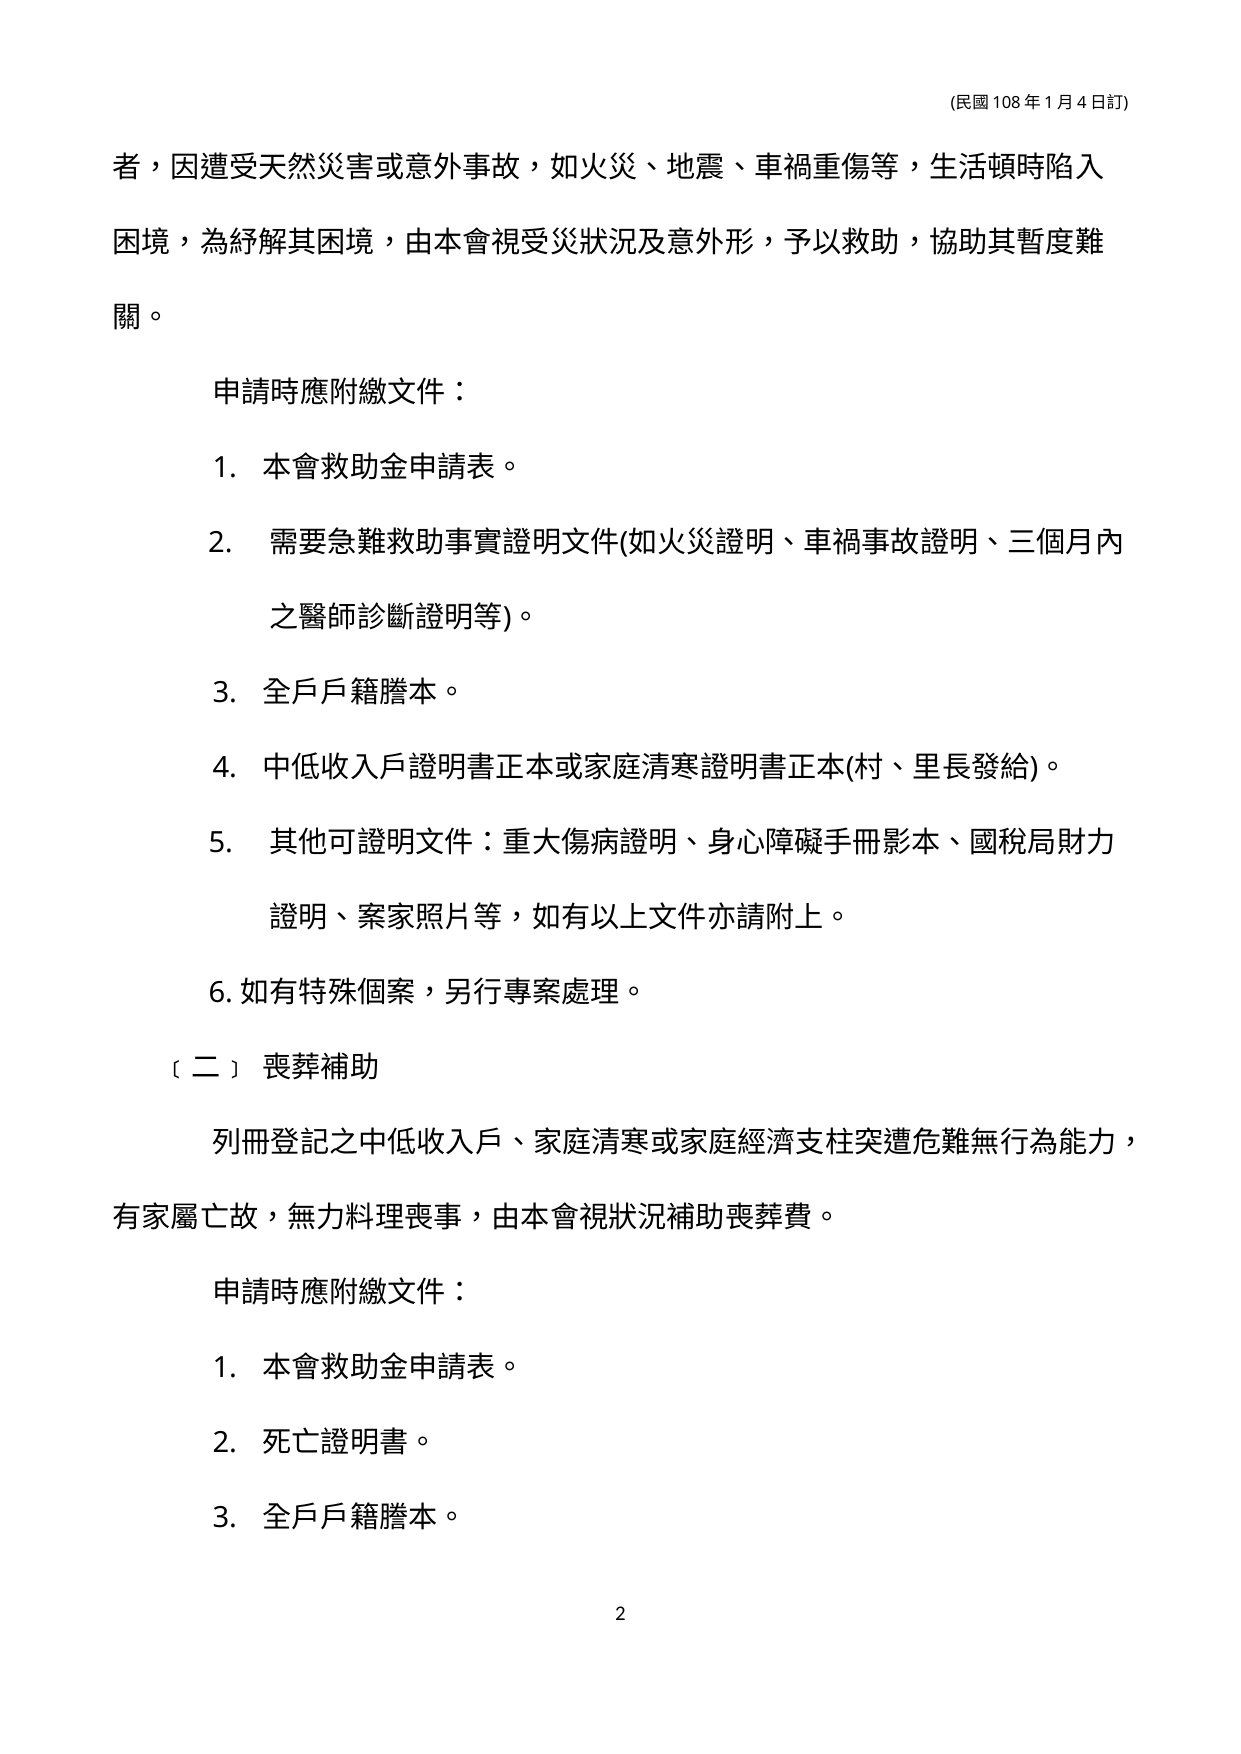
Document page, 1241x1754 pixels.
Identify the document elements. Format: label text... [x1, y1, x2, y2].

text 1. 本會救助金申請表。 [112, 1328, 1128, 1403]
text 6. 如有特殊個案，另行專案處理。 [201, 953, 1128, 1028]
text 申請時應附繳文件： [112, 353, 1128, 428]
text ﹝二﹞ 喪葬補助 [112, 1028, 1128, 1103]
text 1. 本會救助金申請表。 [112, 428, 1128, 503]
text 列冊登記之中低收入戶、家庭清寒或家庭經濟支柱突遭危難無行為能力，有家屬亡故，無力料理喪事，由本會視狀況補助喪葬費。 [112, 1103, 1128, 1253]
text 4. 中低收入戶證明書正本或家庭清寒證明書正本(村、里長發給)。 [112, 728, 1128, 803]
text 5. 其他可證明文件：重大傷病證明、身心障礙手冊影本、國稅局財力證明、案家照片等，如有以上文件亦請附上。 [201, 803, 1128, 953]
text 申請時應附繳文件： [112, 1253, 1128, 1328]
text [112, 128, 1128, 353]
text 2. 需要急難救助事實證明文件(如火災證明、車禍事故證明、三個月內之醫師診斷證明等)。 [200, 503, 1128, 653]
text 2. 死亡證明書。 [112, 1403, 1128, 1478]
text 3. 全戶戶籍謄本。 [112, 653, 1128, 728]
text 3. 全戶戶籍謄本。 [112, 1478, 1128, 1553]
